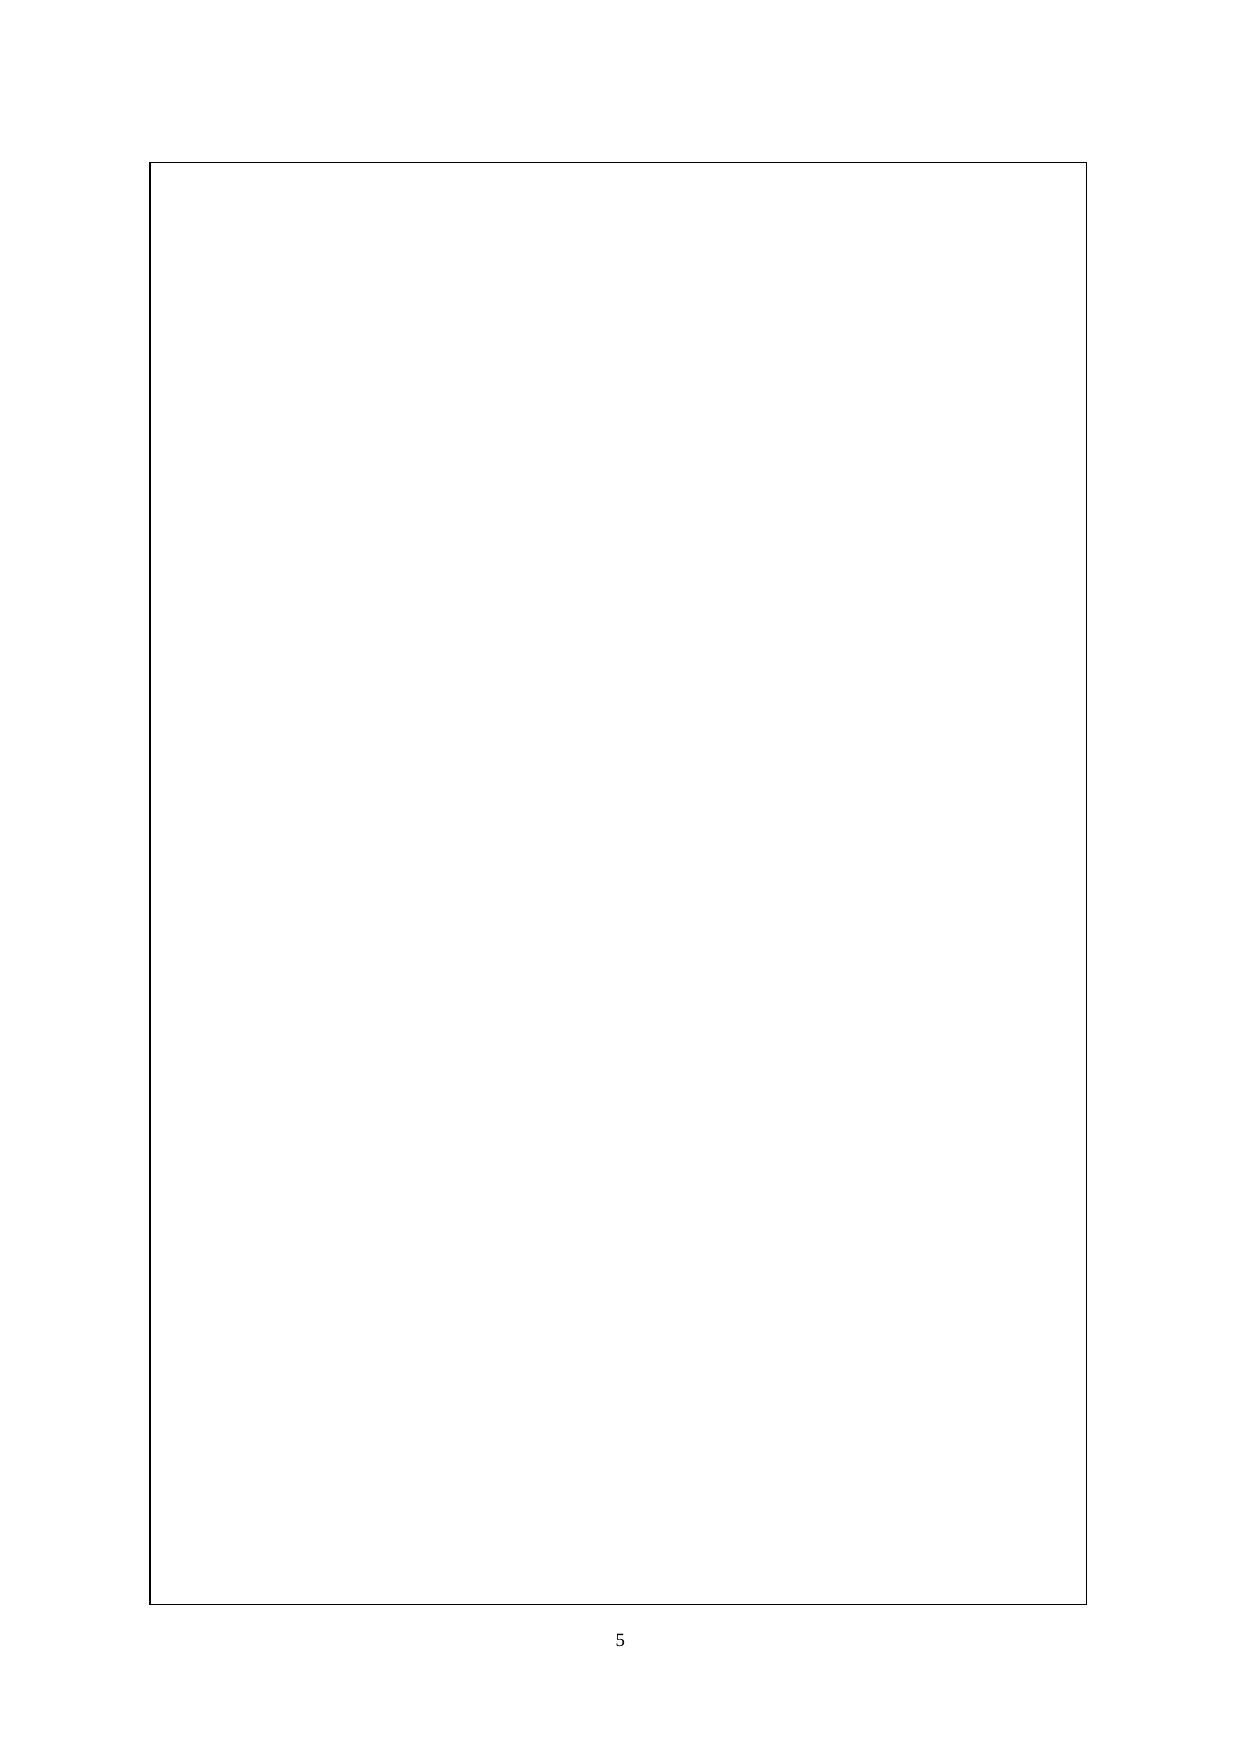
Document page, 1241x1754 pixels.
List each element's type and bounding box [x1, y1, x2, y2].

table_cell [151, 163, 1086, 1604]
